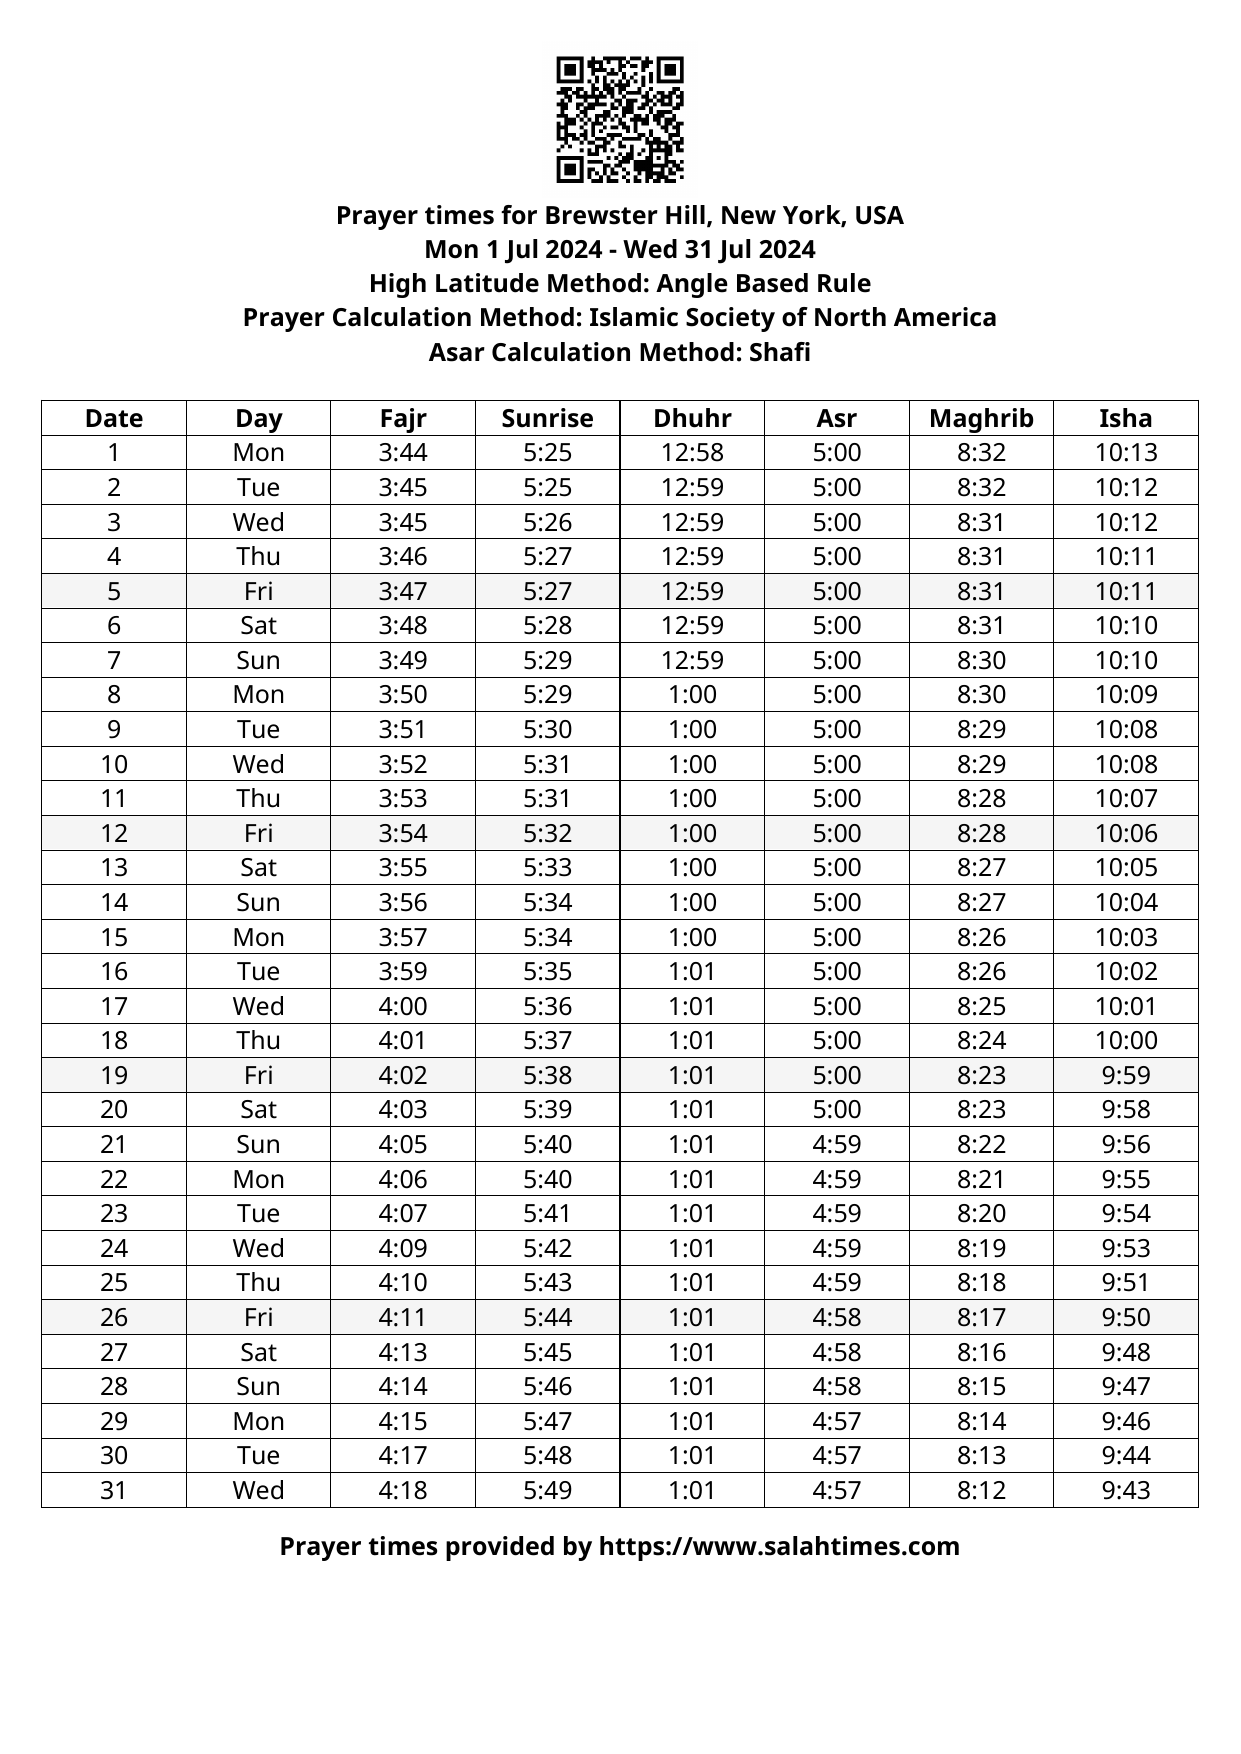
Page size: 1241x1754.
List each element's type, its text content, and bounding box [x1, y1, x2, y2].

table_cell 4:58 [765, 1300, 909, 1334]
table_cell 4:07 [331, 1196, 475, 1230]
table_cell 10:03 [1054, 920, 1198, 953]
table_cell 10:12 [1054, 470, 1198, 504]
table_cell 4:15 [331, 1404, 475, 1437]
table_cell 1 [42, 436, 186, 469]
table_cell 1:01 [621, 1266, 764, 1299]
table_cell 5:00 [765, 712, 909, 746]
table_cell 5:36 [476, 989, 619, 1022]
table_cell 1:01 [621, 1369, 764, 1403]
table_cell 8:23 [910, 1058, 1053, 1092]
table_cell 5:35 [476, 954, 619, 988]
table_cell 1:01 [621, 1335, 764, 1368]
table_cell Mon [187, 1404, 330, 1437]
table_cell 9:55 [1054, 1162, 1198, 1195]
table_cell 5:00 [765, 436, 909, 469]
table_cell 9:47 [1054, 1369, 1198, 1403]
table_cell 9:51 [1054, 1266, 1198, 1299]
table_cell Fri [187, 1058, 330, 1092]
table_cell 3:46 [331, 539, 475, 573]
table_cell 8:27 [910, 885, 1053, 919]
table_cell 1:01 [621, 1404, 764, 1437]
table_cell 24 [42, 1231, 186, 1264]
table_cell 5:46 [476, 1369, 619, 1403]
table_cell 8:18 [910, 1266, 1053, 1299]
table_cell 10:08 [1054, 712, 1198, 746]
table_header Sunrise [476, 401, 619, 434]
table_cell Wed [187, 505, 330, 538]
table_cell 12 [42, 816, 186, 849]
table_cell 3:48 [331, 609, 475, 642]
table_cell 3:50 [331, 678, 475, 711]
table_cell 4:00 [331, 989, 475, 1022]
table_header Isha [1054, 401, 1198, 434]
table_header Asr [765, 401, 909, 434]
table_cell 1:00 [621, 747, 764, 780]
table_cell 20 [42, 1093, 186, 1126]
table_cell 7 [42, 643, 186, 677]
table_cell 5:39 [476, 1093, 619, 1126]
table_cell 8:29 [910, 747, 1053, 780]
table_cell 9:54 [1054, 1196, 1198, 1230]
table_cell 4:10 [331, 1266, 475, 1299]
table_cell 12:58 [621, 436, 764, 469]
table_cell 4:11 [331, 1300, 475, 1334]
table_cell 5:25 [476, 436, 619, 469]
table_cell 8:32 [910, 470, 1053, 504]
table_cell 6 [42, 609, 186, 642]
table_cell 8:29 [910, 712, 1053, 746]
table_cell 8:23 [910, 1093, 1053, 1126]
table_cell 9:48 [1054, 1335, 1198, 1368]
table_cell 5:00 [765, 643, 909, 677]
table_cell 3:59 [331, 954, 475, 988]
table_cell 8:15 [910, 1369, 1053, 1403]
text Prayer times for Brewster Hill, New York, USA [42, 198, 1198, 232]
table_cell Thu [187, 781, 330, 815]
table_cell 1:00 [621, 920, 764, 953]
table_cell 5:27 [476, 574, 619, 607]
table_cell 5:00 [765, 505, 909, 538]
table_cell 5:43 [476, 1266, 619, 1299]
table_cell 2 [42, 470, 186, 504]
table_header Date [42, 401, 186, 434]
table_cell 5:00 [765, 920, 909, 953]
table_cell Wed [187, 989, 330, 1022]
table_cell Fri [187, 1300, 330, 1334]
table_cell Sat [187, 851, 330, 884]
table_cell 5:00 [765, 989, 909, 1022]
table_cell 5:27 [476, 539, 619, 573]
table_cell 5:00 [765, 1093, 909, 1126]
table_cell 5:34 [476, 885, 619, 919]
table_cell 5:00 [765, 747, 909, 780]
picture [542, 41, 699, 198]
table_cell 1:00 [621, 781, 764, 815]
table_cell 5:00 [765, 470, 909, 504]
table_cell Sun [187, 1127, 330, 1161]
text Mon 1 Jul 2024 - Wed 31 Jul 2024 [42, 232, 1198, 266]
table_cell 9:44 [1054, 1439, 1198, 1472]
table_cell 5:48 [476, 1439, 619, 1472]
table_cell 1:01 [621, 1473, 764, 1507]
table_cell 5:31 [476, 781, 619, 815]
table_cell 5:44 [476, 1300, 619, 1334]
table_cell 5:28 [476, 609, 619, 642]
table_cell 5:29 [476, 678, 619, 711]
table_cell 1:00 [621, 712, 764, 746]
table_cell Tue [187, 1439, 330, 1472]
table_cell 3:45 [331, 505, 475, 538]
table_cell Mon [187, 436, 330, 469]
table_cell 27 [42, 1335, 186, 1368]
table_cell 8:30 [910, 643, 1053, 677]
table_cell 12:59 [621, 505, 764, 538]
table_cell 3:53 [331, 781, 475, 815]
table_cell Thu [187, 1024, 330, 1057]
table_cell 1:00 [621, 851, 764, 884]
table_cell 9:46 [1054, 1404, 1198, 1437]
table_cell 5:45 [476, 1335, 619, 1368]
table_cell 10:04 [1054, 885, 1198, 919]
table_cell 12:59 [621, 539, 764, 573]
table_cell 4:59 [765, 1266, 909, 1299]
table_cell 8:25 [910, 989, 1053, 1022]
table_cell 5:00 [765, 678, 909, 711]
table_cell 4:02 [331, 1058, 475, 1092]
table_cell 8:31 [910, 539, 1053, 573]
table_cell 10 [42, 747, 186, 780]
table_cell Thu [187, 1266, 330, 1299]
table_cell 8:12 [910, 1473, 1053, 1507]
table_cell 3:44 [331, 436, 475, 469]
table_cell 8:17 [910, 1300, 1053, 1334]
table_cell 3:45 [331, 470, 475, 504]
table_cell 8:24 [910, 1024, 1053, 1057]
table_cell Tue [187, 954, 330, 988]
table_cell 3:51 [331, 712, 475, 746]
table_cell Sat [187, 1335, 330, 1368]
table_cell 4:03 [331, 1093, 475, 1126]
table_cell 1:01 [621, 1162, 764, 1195]
table_cell 5:40 [476, 1127, 619, 1161]
table_cell 8:27 [910, 851, 1053, 884]
table_cell 10:06 [1054, 816, 1198, 849]
table_cell 8:31 [910, 505, 1053, 538]
table_cell 5:00 [765, 954, 909, 988]
table_cell 3:57 [331, 920, 475, 953]
table_cell 12:59 [621, 609, 764, 642]
table_cell 10:02 [1054, 954, 1198, 988]
table_cell 5:37 [476, 1024, 619, 1057]
table_cell 3:49 [331, 643, 475, 677]
table_cell 4:01 [331, 1024, 475, 1057]
table_cell Wed [187, 1473, 330, 1507]
table_cell 1:00 [621, 816, 764, 849]
table_cell 9:50 [1054, 1300, 1198, 1334]
table_cell Sat [187, 609, 330, 642]
table_cell 1:00 [621, 678, 764, 711]
table_cell 4:09 [331, 1231, 475, 1264]
table_cell 4:17 [331, 1439, 475, 1472]
table_cell 4:59 [765, 1231, 909, 1264]
table_cell 10:07 [1054, 781, 1198, 815]
table_cell 5:00 [765, 781, 909, 815]
table_cell 12:59 [621, 470, 764, 504]
table_header Day [187, 401, 330, 434]
table_cell 5:47 [476, 1404, 619, 1437]
table_cell 10:09 [1054, 678, 1198, 711]
table_cell 8:30 [910, 678, 1053, 711]
table_cell 5:29 [476, 643, 619, 677]
table_cell 10:11 [1054, 539, 1198, 573]
table_cell Wed [187, 747, 330, 780]
table_cell 5:00 [765, 851, 909, 884]
table_cell 5:31 [476, 747, 619, 780]
table_cell 4:18 [331, 1473, 475, 1507]
table_cell 5:00 [765, 539, 909, 573]
table_cell 8:26 [910, 920, 1053, 953]
table_cell 5:34 [476, 920, 619, 953]
table_cell 5:00 [765, 1058, 909, 1092]
table_cell 9:56 [1054, 1127, 1198, 1161]
table_cell 3 [42, 505, 186, 538]
table_cell 9 [42, 712, 186, 746]
table_cell Mon [187, 1162, 330, 1195]
table_cell 5:32 [476, 816, 619, 849]
table_cell 3:55 [331, 851, 475, 884]
table_cell 9:58 [1054, 1093, 1198, 1126]
text Asar Calculation Method: Shafi [42, 334, 1198, 368]
table_cell 5:00 [765, 1024, 909, 1057]
table_cell 10:10 [1054, 643, 1198, 677]
table_cell 5:41 [476, 1196, 619, 1230]
table_cell 10:08 [1054, 747, 1198, 780]
table_cell 8:19 [910, 1231, 1053, 1264]
table_cell 4:59 [765, 1127, 909, 1161]
table_cell 1:01 [621, 1127, 764, 1161]
table_cell 4 [42, 539, 186, 573]
table_cell 18 [42, 1024, 186, 1057]
table_cell 15 [42, 920, 186, 953]
table_cell 12:59 [621, 574, 764, 607]
table_cell 4:05 [331, 1127, 475, 1161]
table_cell 3:56 [331, 885, 475, 919]
table_cell 5:00 [765, 574, 909, 607]
table_cell Tue [187, 470, 330, 504]
table_cell 17 [42, 989, 186, 1022]
table_cell 1:01 [621, 1093, 764, 1126]
table_cell 9:53 [1054, 1231, 1198, 1264]
table_cell 5:00 [765, 609, 909, 642]
table_cell 5:26 [476, 505, 619, 538]
table_cell 8:26 [910, 954, 1053, 988]
table_cell 4:57 [765, 1404, 909, 1437]
table_cell Sat [187, 1093, 330, 1126]
table_cell 1:01 [621, 1231, 764, 1264]
table_cell 4:57 [765, 1439, 909, 1472]
table_cell 10:11 [1054, 574, 1198, 607]
table_cell 1:01 [621, 1024, 764, 1057]
table_cell 16 [42, 954, 186, 988]
table_cell 10:10 [1054, 609, 1198, 642]
table_cell Mon [187, 678, 330, 711]
table_cell 8 [42, 678, 186, 711]
table_cell 31 [42, 1473, 186, 1507]
table_cell 8:28 [910, 781, 1053, 815]
table_cell 5:40 [476, 1162, 619, 1195]
table_cell 4:58 [765, 1369, 909, 1403]
text High Latitude Method: Angle Based Rule [42, 266, 1198, 300]
table_cell 5:33 [476, 851, 619, 884]
table_header Maghrib [910, 401, 1053, 434]
table_cell Fri [187, 816, 330, 849]
table_cell 8:14 [910, 1404, 1053, 1437]
table_cell 8:31 [910, 574, 1053, 607]
table_cell Sun [187, 1369, 330, 1403]
table_cell Mon [187, 920, 330, 953]
table_cell 5:00 [765, 816, 909, 849]
table_cell 29 [42, 1404, 186, 1437]
table_cell Thu [187, 539, 330, 573]
table_cell 1:01 [621, 1058, 764, 1092]
table_cell 1:01 [621, 989, 764, 1022]
table_cell Fri [187, 574, 330, 607]
table_header Dhuhr [621, 401, 764, 434]
table_cell 23 [42, 1196, 186, 1230]
table_cell Sun [187, 643, 330, 677]
table_cell 8:21 [910, 1162, 1053, 1195]
table_cell 13 [42, 851, 186, 884]
table_cell 4:57 [765, 1473, 909, 1507]
table_cell 5:42 [476, 1231, 619, 1264]
table_cell 10:12 [1054, 505, 1198, 538]
table_cell 1:01 [621, 1300, 764, 1334]
table_cell 8:13 [910, 1439, 1053, 1472]
table_cell 4:06 [331, 1162, 475, 1195]
table_cell 12:59 [621, 643, 764, 677]
table_cell 9:59 [1054, 1058, 1198, 1092]
table_cell 19 [42, 1058, 186, 1092]
table_cell 28 [42, 1369, 186, 1403]
table_cell 8:32 [910, 436, 1053, 469]
table_cell 3:54 [331, 816, 475, 849]
table_cell 1:01 [621, 1196, 764, 1230]
table_cell 8:22 [910, 1127, 1053, 1161]
table_cell 5:38 [476, 1058, 619, 1092]
table_cell Tue [187, 712, 330, 746]
table_cell Sun [187, 885, 330, 919]
table_cell 5:49 [476, 1473, 619, 1507]
table_cell 5:25 [476, 470, 619, 504]
table_cell 10:00 [1054, 1024, 1198, 1057]
table_cell 4:59 [765, 1196, 909, 1230]
table_cell 1:01 [621, 1439, 764, 1472]
table_cell 9:43 [1054, 1473, 1198, 1507]
table_cell 14 [42, 885, 186, 919]
text Prayer Calculation Method: Islamic Society of North America [42, 300, 1198, 334]
table_cell 8:28 [910, 816, 1053, 849]
table_cell 30 [42, 1439, 186, 1472]
table_cell 4:13 [331, 1335, 475, 1368]
table_cell 4:14 [331, 1369, 475, 1403]
table_cell 10:13 [1054, 436, 1198, 469]
table_cell 10:01 [1054, 989, 1198, 1022]
table_cell 1:01 [621, 954, 764, 988]
table_cell 8:31 [910, 609, 1053, 642]
table_cell 3:52 [331, 747, 475, 780]
table_cell 5:00 [765, 885, 909, 919]
table_cell 11 [42, 781, 186, 815]
table_cell 25 [42, 1266, 186, 1299]
table_header Fajr [331, 401, 475, 434]
table_cell Tue [187, 1196, 330, 1230]
table_cell 21 [42, 1127, 186, 1161]
table_cell Wed [187, 1231, 330, 1264]
text Prayer times provided by https://www.salahtimes.com [42, 1528, 1198, 1563]
table_cell 8:20 [910, 1196, 1053, 1230]
table_cell 26 [42, 1300, 186, 1334]
table_cell 4:58 [765, 1335, 909, 1368]
table_cell 1:00 [621, 885, 764, 919]
table_cell 5:30 [476, 712, 619, 746]
table_cell 4:59 [765, 1162, 909, 1195]
table_cell 5 [42, 574, 186, 607]
table_cell 22 [42, 1162, 186, 1195]
table_cell 10:05 [1054, 851, 1198, 884]
table_cell 8:16 [910, 1335, 1053, 1368]
table_cell 3:47 [331, 574, 475, 607]
